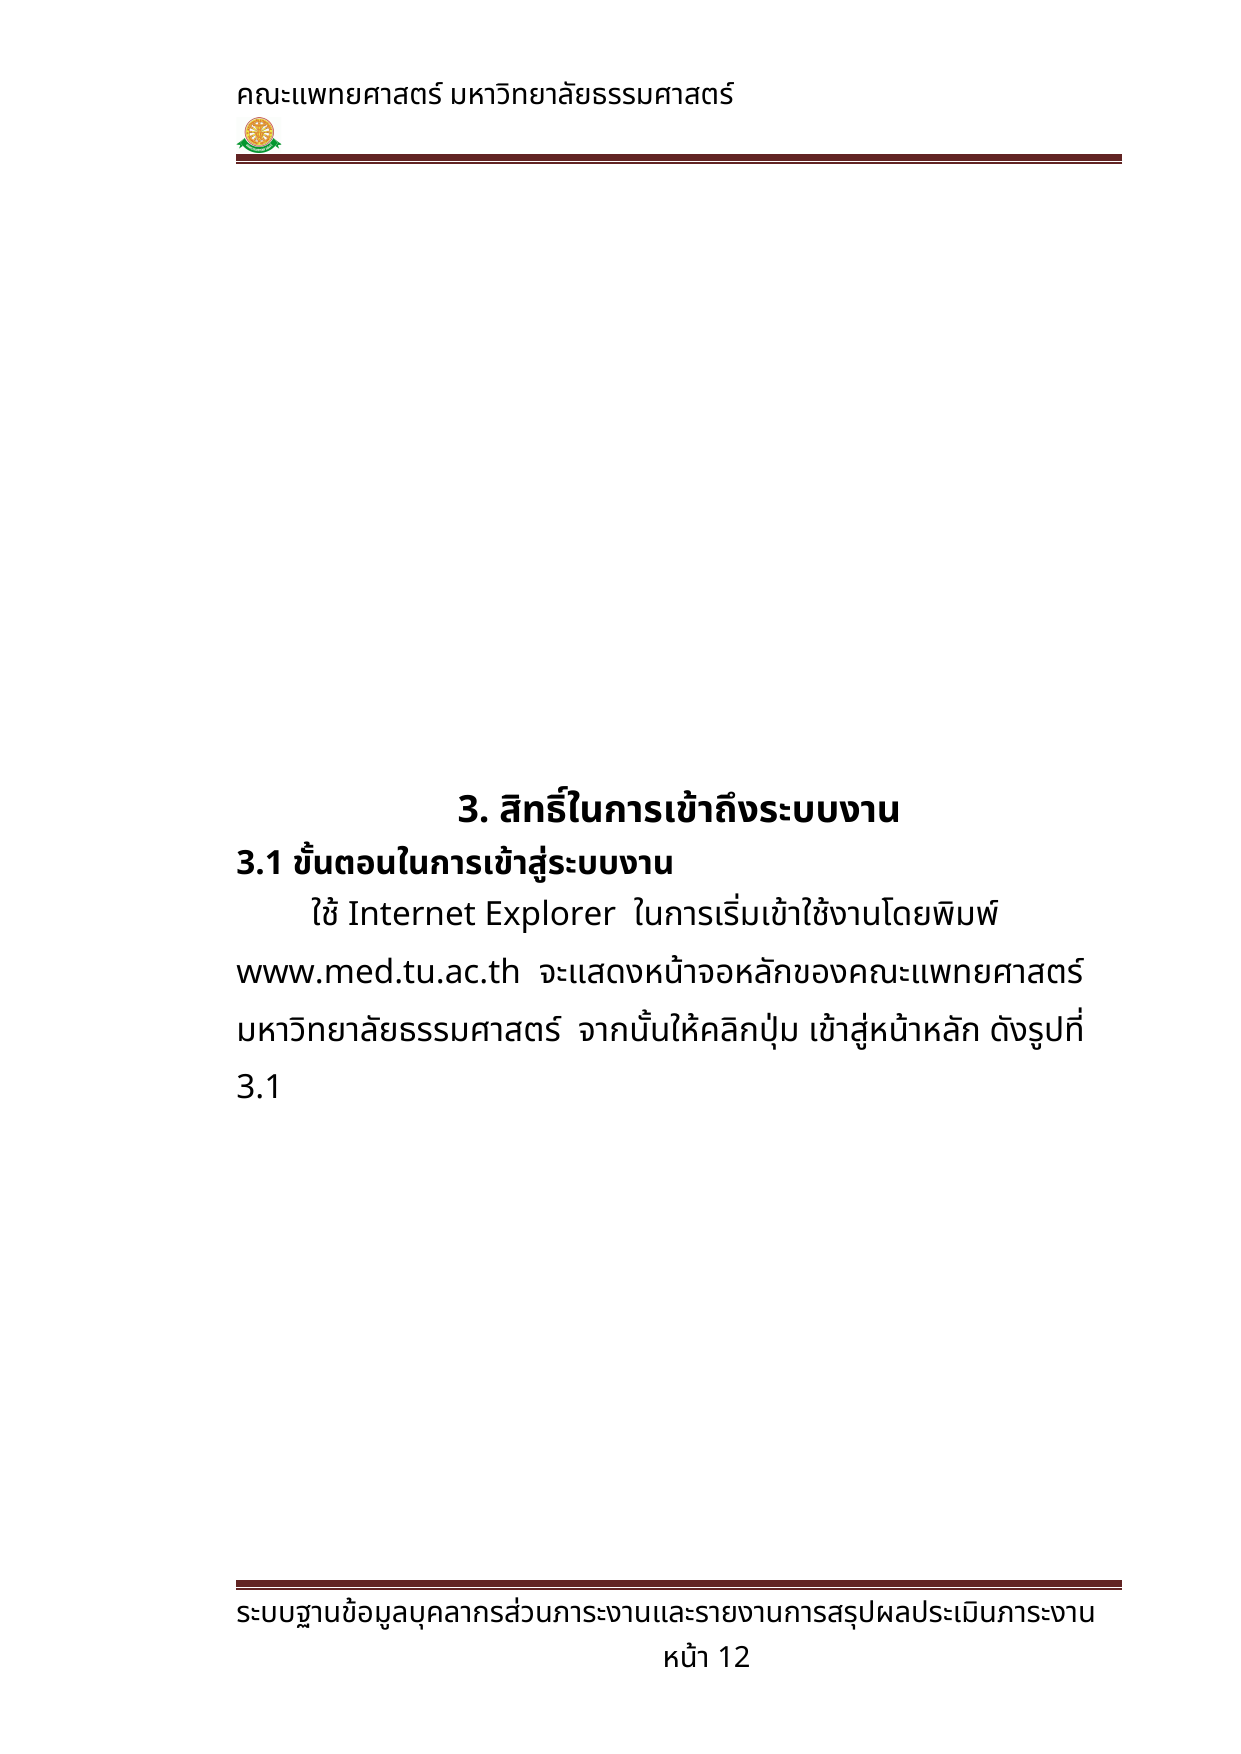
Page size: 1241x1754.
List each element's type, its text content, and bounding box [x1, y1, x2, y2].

text 3. สิทธิ์ในการเข้าถึงระบบงาน [236, 782, 1122, 839]
text 3.1 ขั้นตอนในการเข้าสู่ระบบงาน [236, 839, 1122, 890]
picture [236, 117, 282, 153]
text ใช้ Internet Explorer ในการเริ่มเข้าใช้งานโดยพิมพ์ www.med.tu.ac.th จะแสดงหน้าจอหลักของคณะแพทยศาสตร์ มหาวิทยาลัยธรรมศาสตร์ จากนั้นให้คลิกปุ่ม เข้าสู่หน้าหลัก ดังรูปที่ 3.1 [236, 890, 1122, 1108]
